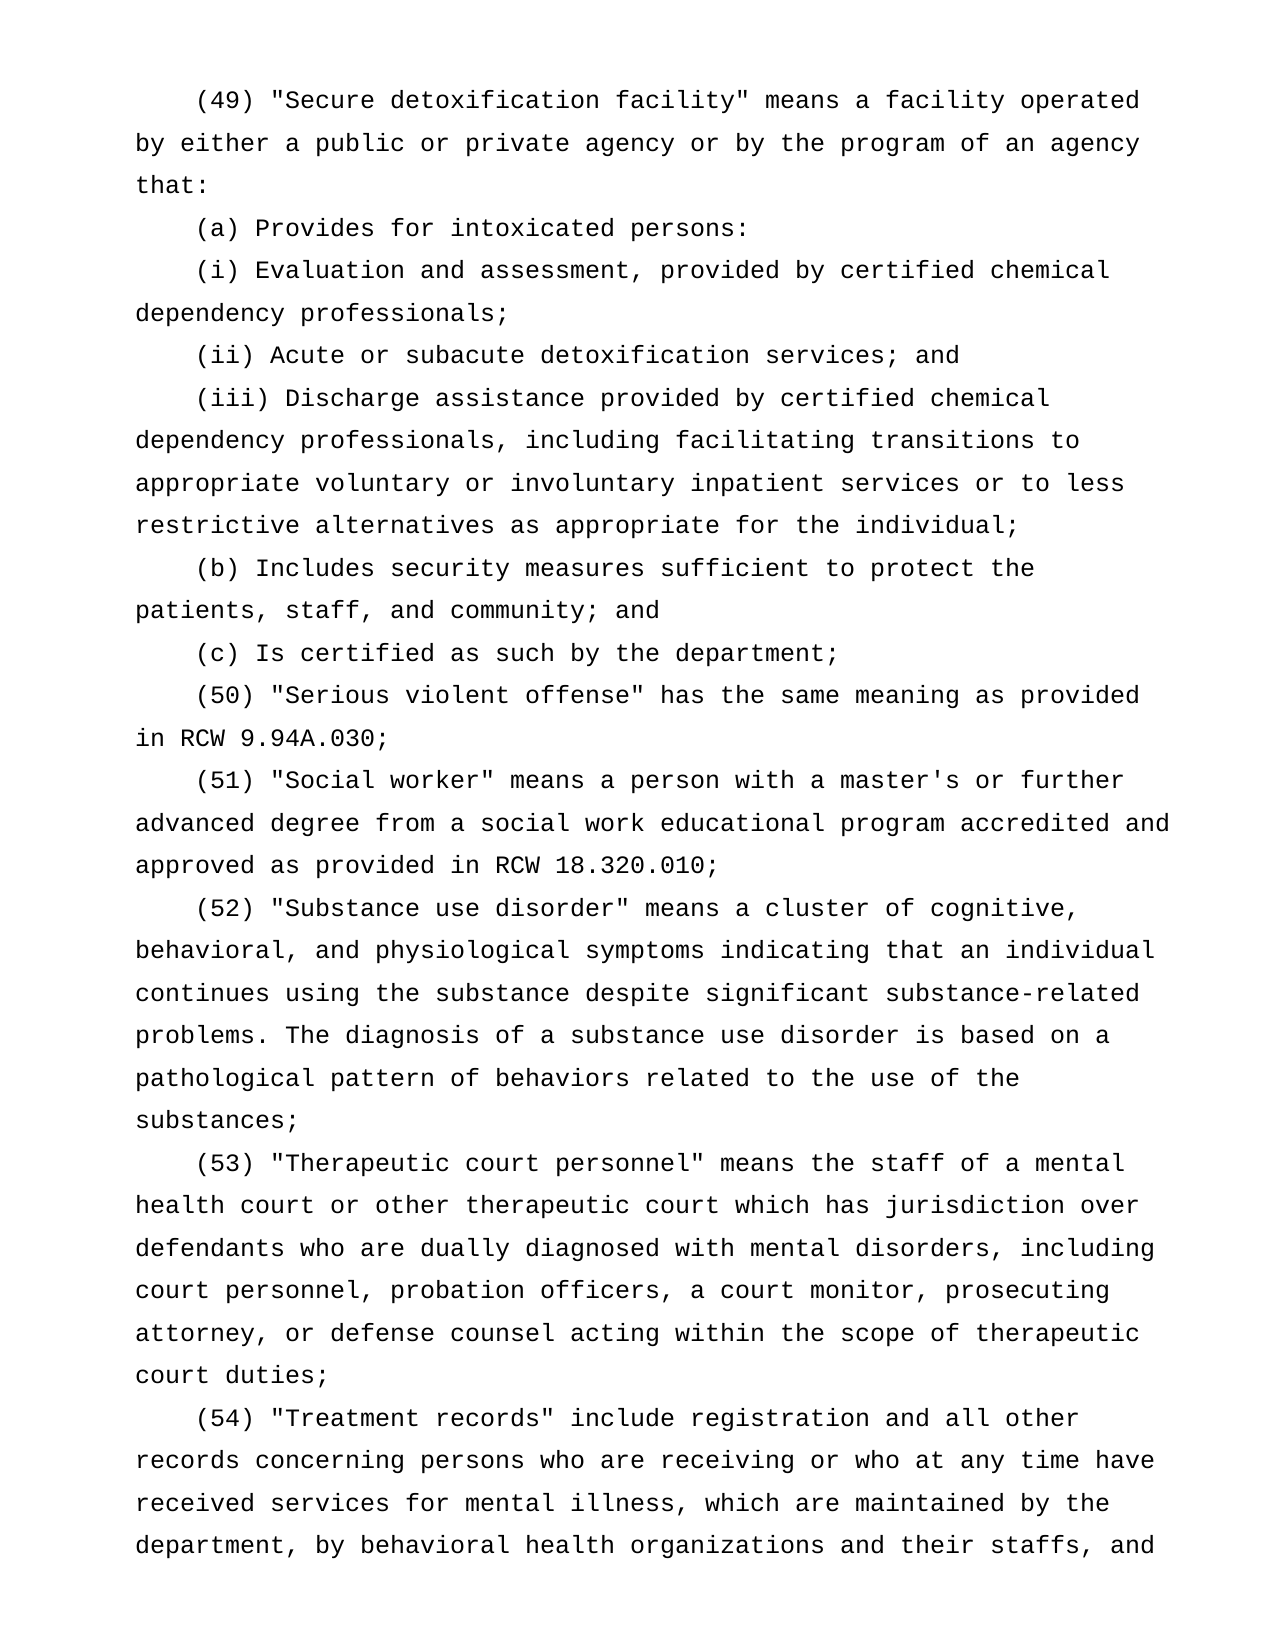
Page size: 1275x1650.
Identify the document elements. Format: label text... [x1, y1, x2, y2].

text (ii) Acute or subacute detoxification services; and [135, 330, 1170, 372]
text (a) Provides for intoxicated persons: [135, 202, 1170, 245]
text (49) "Secure detoxification facility" means a facility operated by either a public or private agency or by the program of an agency that: [135, 75, 1170, 202]
text (50) "Serious violent offense" has the same meaning as provided in RCW 9.94A.030; [135, 670, 1170, 755]
text (c) Is certified as such by the department; [135, 627, 1170, 670]
text (53) "Therapeutic court personnel" means the staff of a mental health court or other therapeutic court which has jurisdiction over defendants who are dually diagnosed with mental disorders, including court personnel, probation officers, a court monitor, prosecuting attorney, or defense counsel acting within the scope of therapeutic court duties; [135, 1137, 1170, 1392]
text (51) "Social worker" means a person with a master's or further advanced degree from a social work educational program accredited and approved as provided in RCW 18.320.010; [135, 755, 1170, 882]
text (52) "Substance use disorder" means a cluster of cognitive, behavioral, and physiological symptoms indicating that an individual continues using the substance despite significant substance-related problems. The diagnosis of a substance use disorder is based on a pathological pattern of behaviors related to the use of the substances; [135, 882, 1170, 1137]
text (b) Includes security measures sufficient to protect the patients, staff, and community; and [135, 542, 1170, 627]
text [135, 1392, 1170, 1562]
text (iii) Discharge assistance provided by certified chemical dependency professionals, including facilitating transitions to appropriate voluntary or involuntary inpatient services or to less restrictive alternatives as appropriate for the individual; [135, 372, 1170, 542]
text (i) Evaluation and assessment, provided by certified chemical dependency professionals; [135, 245, 1170, 330]
